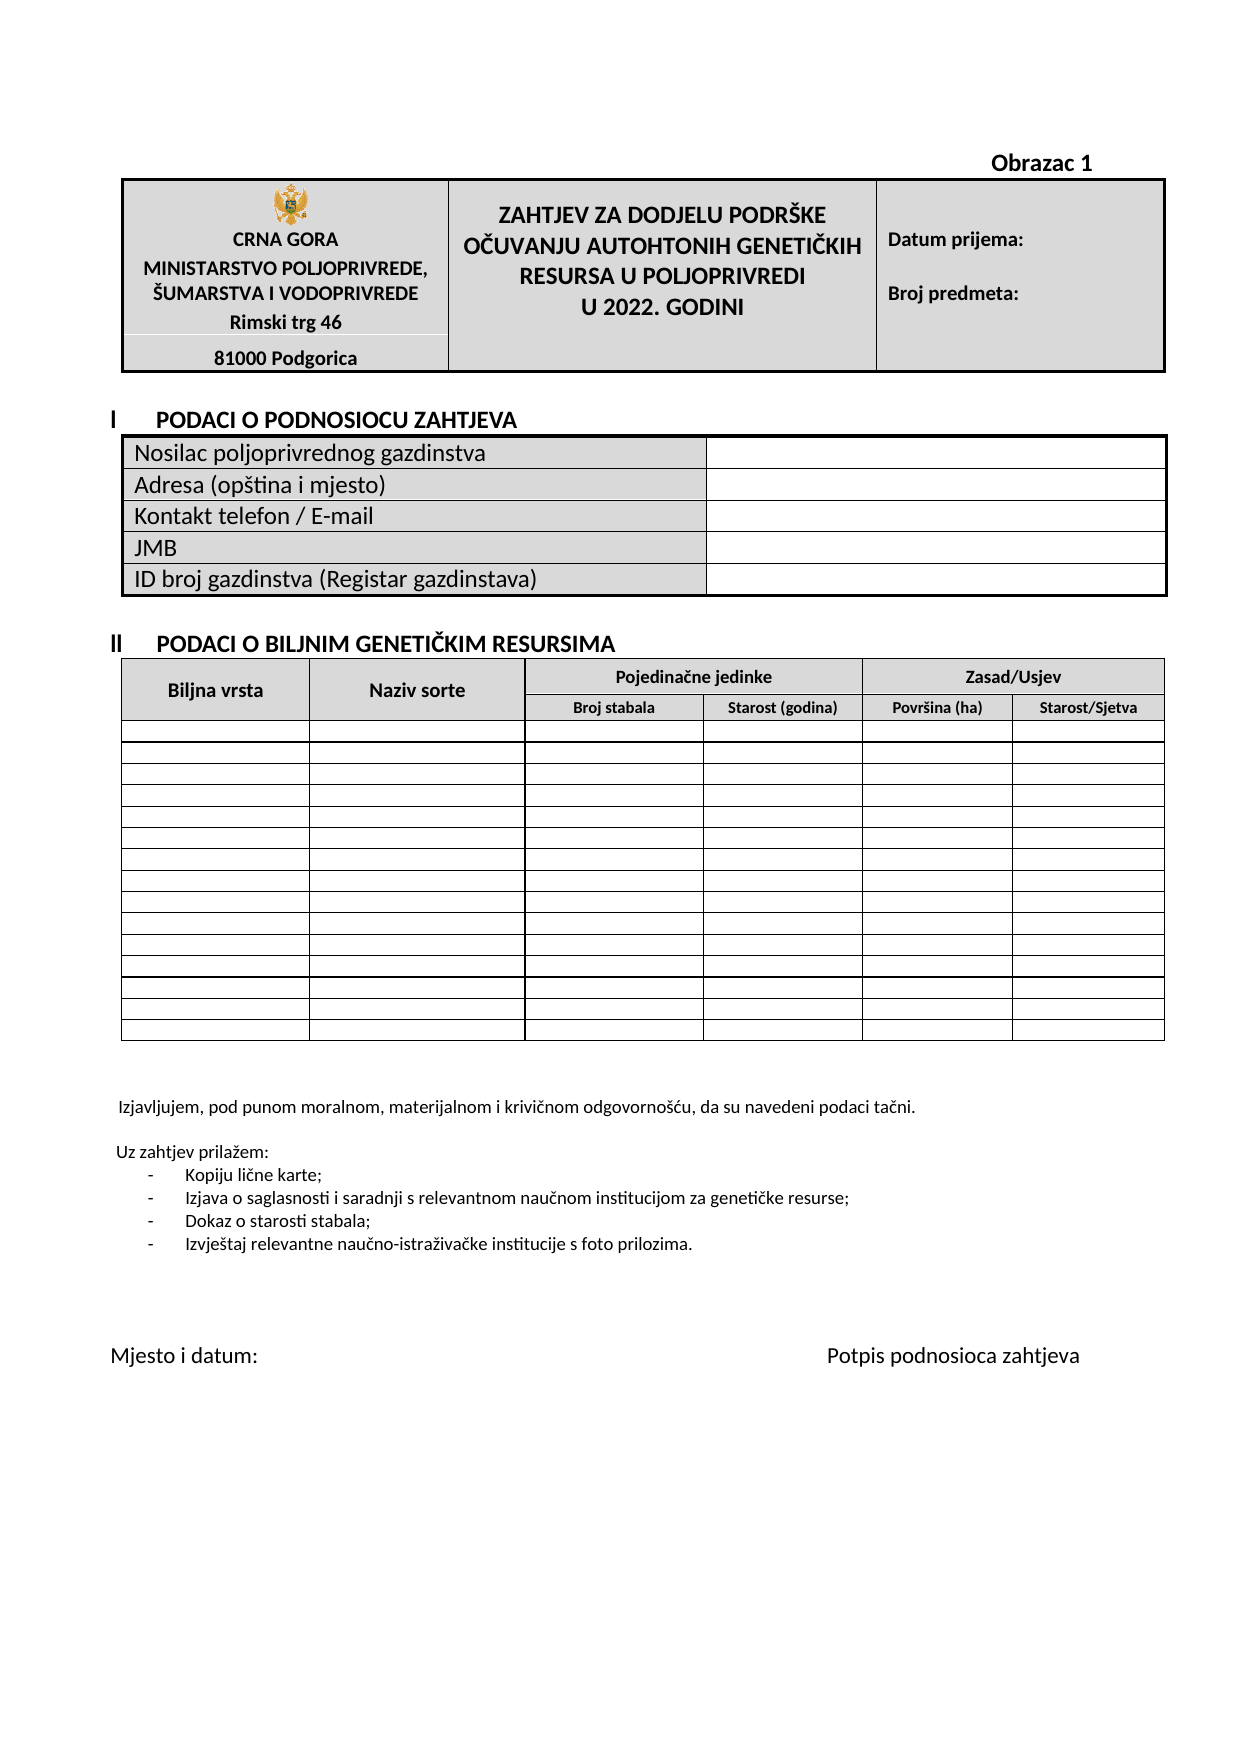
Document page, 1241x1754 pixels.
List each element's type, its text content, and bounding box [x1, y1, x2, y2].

table_cell [704, 871, 862, 891]
table_cell Rimski trg 46 [124, 306, 448, 334]
table_cell [863, 935, 1012, 955]
table_cell [122, 935, 309, 955]
table_cell [122, 807, 309, 827]
table_cell [526, 807, 703, 827]
table_cell [863, 913, 1012, 934]
table_cell [122, 871, 309, 891]
table_cell [863, 785, 1012, 806]
table_cell [526, 935, 703, 955]
table_cell [863, 807, 1012, 827]
table_cell [310, 721, 524, 741]
list Izvještaj relevantne naučno-istraživačke institucije s foto prilozima. [148, 1232, 1165, 1255]
table_cell [310, 956, 524, 976]
table_cell [863, 892, 1012, 912]
table_cell [526, 956, 703, 976]
list Izjava o saglasnosti i saradnji s relevantnom naučnom institucijom za genetičke resurse; [148, 1187, 1093, 1209]
table_cell [526, 892, 703, 912]
table_cell [1013, 807, 1164, 827]
table_cell Kontakt telefon / E-mail [124, 501, 706, 531]
table_cell [863, 849, 1012, 869]
table_cell [526, 978, 703, 998]
table_cell [310, 849, 524, 869]
table_cell ID broj gazdinstva (Registar gazdinstava) [124, 564, 706, 594]
table_cell [122, 743, 309, 763]
table_cell Površina (ha) [863, 695, 1012, 720]
table_cell [310, 892, 524, 912]
text Obrazac 1 [148, 148, 1093, 178]
table_cell Starost (godina) [704, 695, 862, 720]
table_cell MINISTARSTVO POLJOPRIVREDE, ŠUMARSTVA I VODOPRIVREDE [124, 252, 448, 306]
table_cell [707, 469, 1165, 499]
table_cell [1013, 913, 1164, 934]
table_cell [1013, 892, 1164, 912]
table_cell [526, 913, 703, 934]
table_cell [310, 935, 524, 955]
table_cell [863, 828, 1012, 848]
table_cell [526, 999, 703, 1019]
table_cell [310, 999, 524, 1019]
table_cell [704, 764, 862, 784]
table_cell [526, 1020, 703, 1040]
table_cell Adresa (opština i mjesto) [124, 469, 706, 499]
table_cell [1013, 828, 1164, 848]
table_header [707, 438, 1165, 468]
table_cell [863, 871, 1012, 891]
table_cell JMB [124, 532, 706, 563]
table_cell [1013, 721, 1164, 741]
table_cell [122, 978, 309, 998]
table_cell [704, 978, 862, 998]
list Kopiju lične karte; [148, 1164, 1093, 1187]
table_cell [863, 956, 1012, 976]
table_cell [122, 785, 309, 806]
table_cell [1013, 935, 1164, 955]
text Izjavljujem, pod punom moralnom, materijalnom i krivičnom odgovornošću, da su navedeni podaci tačni. [118, 1095, 1093, 1118]
table_cell [707, 532, 1165, 563]
table_cell [310, 913, 524, 934]
table_cell [704, 956, 862, 976]
table_cell [704, 1020, 862, 1040]
table_header Zasad/Usjev [863, 659, 1164, 693]
table_cell [310, 764, 524, 784]
table_cell [704, 828, 862, 848]
table_cell [863, 743, 1012, 763]
table_cell [1013, 956, 1164, 976]
table_header Datum prijema: [877, 181, 1163, 252]
table_header Pojedinačne jedinke [526, 659, 862, 693]
table_cell [526, 764, 703, 784]
table_cell [526, 785, 703, 806]
table_cell [122, 913, 309, 934]
table_cell [310, 785, 524, 806]
table_cell [526, 871, 703, 891]
table_cell [704, 721, 862, 741]
table_cell [704, 743, 862, 763]
table_cell [704, 935, 862, 955]
table_cell [704, 999, 862, 1019]
table_cell Broj predmeta: [877, 252, 1163, 306]
table_cell [863, 999, 1012, 1019]
table_cell [1013, 999, 1164, 1019]
table_cell [1013, 871, 1164, 891]
table_cell [1013, 1020, 1164, 1040]
table_cell [310, 828, 524, 848]
table_cell [122, 721, 309, 741]
table_cell [122, 828, 309, 848]
table_cell [704, 892, 862, 912]
table_cell [1013, 764, 1164, 784]
table_cell [1013, 849, 1164, 869]
table_header CRNA GORA [124, 181, 448, 252]
table_header Nosilac poljoprivrednog gazdinstva [124, 438, 706, 468]
table_cell [122, 956, 309, 976]
table_header Biljna vrsta [122, 659, 309, 720]
table_header ZAHTJEV ZA DODJELU PODRŠKE OČUVANJU AUTOHTONIH GENETIČKIH RESURSA U POLJOPRIVREDI U 2022. GODINI [449, 181, 876, 370]
text Uz zahtjev prilažem: [110, 1141, 1165, 1164]
table_cell [704, 913, 862, 934]
table_cell [122, 764, 309, 784]
table_cell [122, 1020, 309, 1040]
table_cell [310, 807, 524, 827]
table_header Naziv sorte [310, 659, 524, 720]
table_cell [526, 721, 703, 741]
table_cell [704, 785, 862, 806]
table_cell [1013, 978, 1164, 998]
table_cell [877, 306, 1163, 370]
text l PODACI O PODNOSIOCU ZAHTJEVA [110, 404, 1093, 434]
table_cell [863, 1020, 1012, 1040]
table_cell [863, 764, 1012, 784]
table_cell [526, 849, 703, 869]
table_cell [122, 999, 309, 1019]
table_cell 81000 Podgorica [124, 335, 448, 370]
table_cell [1013, 743, 1164, 763]
table_cell [122, 892, 309, 912]
table_cell [704, 807, 862, 827]
text ll PODACI O BILJNIM GENETIČKIM RESURSIMA [110, 628, 1093, 658]
table_cell [526, 743, 703, 763]
table_cell [310, 978, 524, 998]
table_cell [310, 1020, 524, 1040]
table_cell [122, 849, 309, 869]
table_cell [526, 828, 703, 848]
table_cell [1013, 785, 1164, 806]
table_cell [704, 849, 862, 869]
table_cell [863, 978, 1012, 998]
table_cell [310, 743, 524, 763]
table_cell [707, 501, 1165, 531]
table_cell Broj stabala [526, 695, 703, 720]
table_cell [707, 564, 1165, 594]
table_cell [863, 721, 1012, 741]
list Dokaz o starosti stabala; [148, 1209, 1093, 1232]
table_cell Starost/Sjetva [1013, 695, 1164, 720]
table_cell [310, 871, 524, 891]
picture [272, 181, 309, 227]
text Mjesto i datum: Potpis podnosioca zahtjeva [110, 1341, 1165, 1369]
